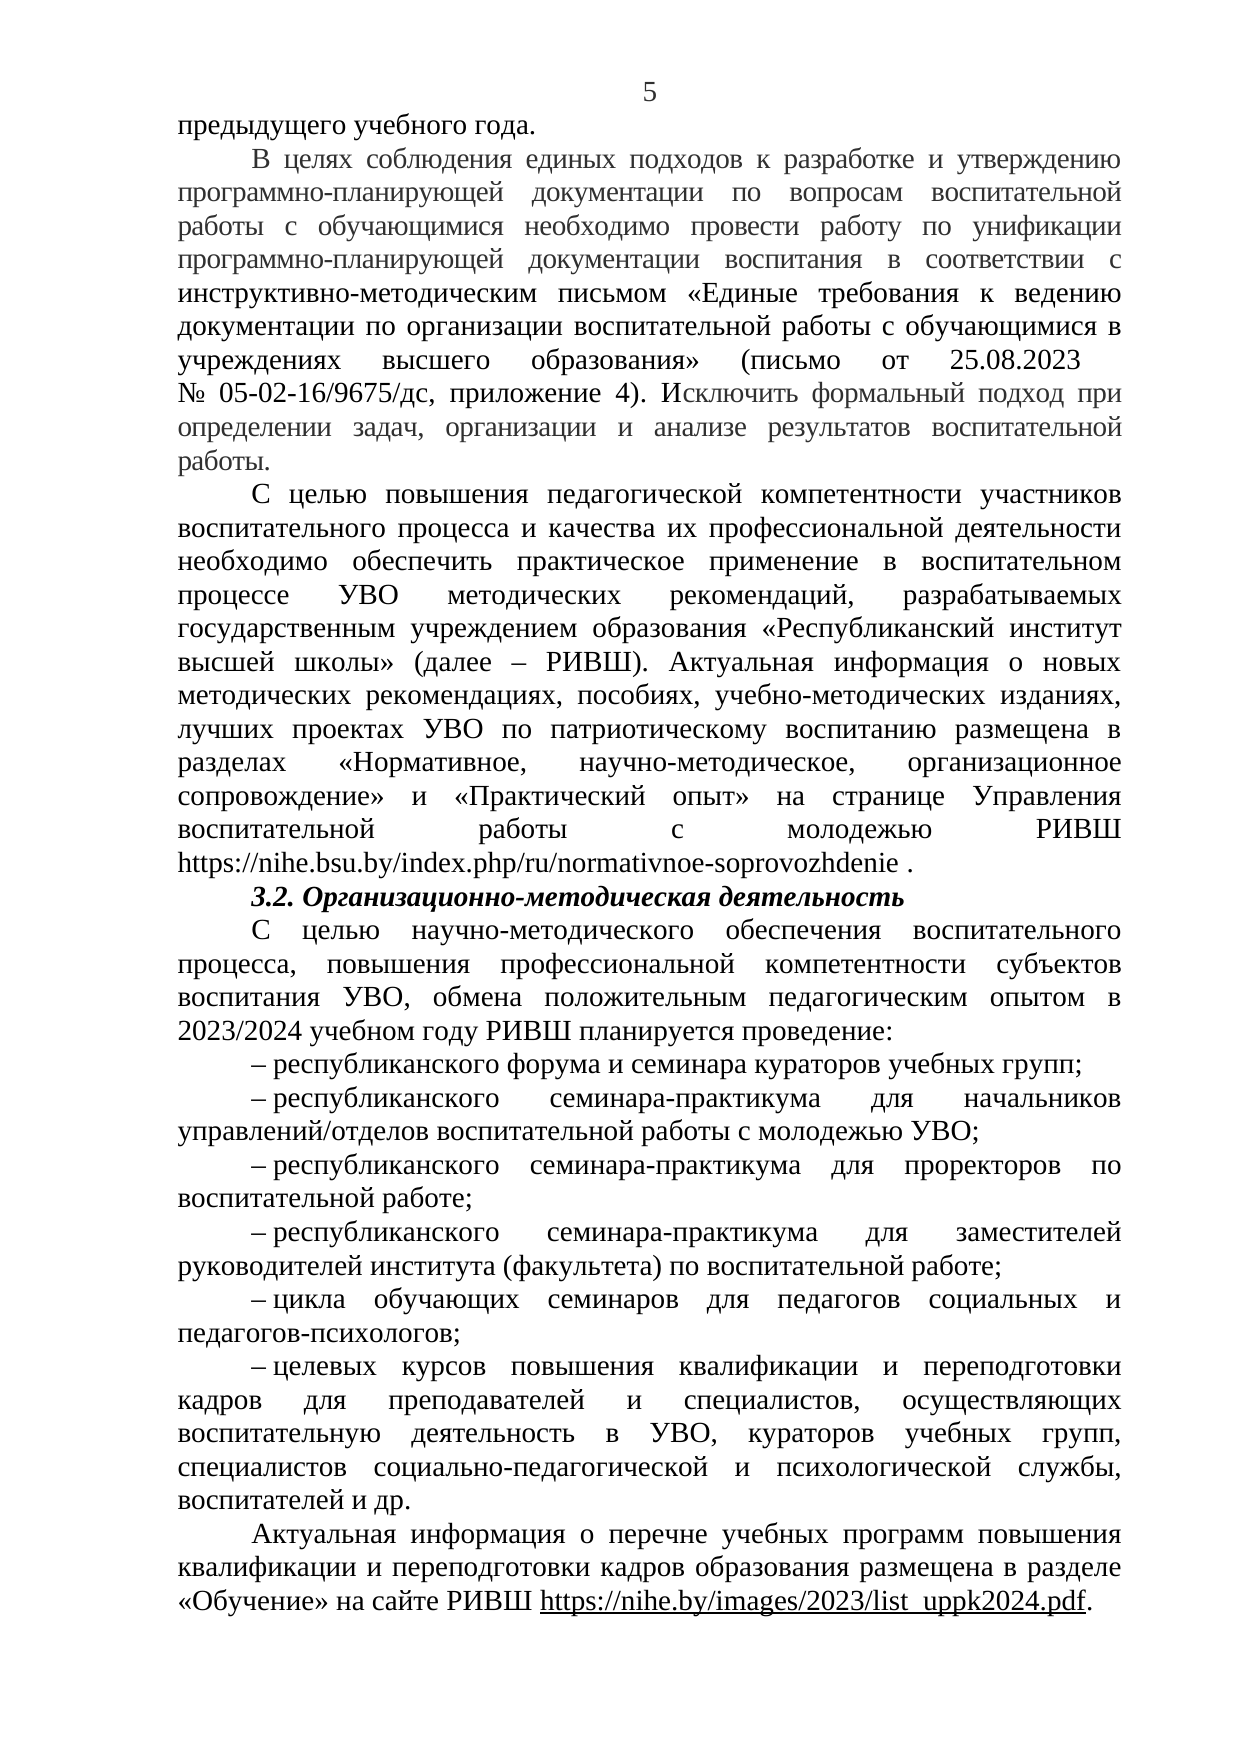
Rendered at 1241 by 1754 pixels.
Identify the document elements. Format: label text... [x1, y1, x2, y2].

text – целевых курсов повышения квалификации и переподготовки кадров для преподавателей и специалистов, осуществляющих воспитательную деятельность в УВО, кураторов учебных групп, специалистов социально-педагогической и психологической службы, воспитателей и др. [177, 1348, 1122, 1516]
text – республиканского семинара-практикума для проректоров по воспитательной работе; [177, 1147, 1122, 1214]
text В целях соблюдения единых подходов к разработке и утверждению программно-планирующей документации по вопросам воспитательной работы с обучающимися необходимо провести работу по унификации программно-планирующей документации воспитания в соответствии с инструктивно-методическим письмом «Единые требования к ведению документации по организации воспитательной работы с обучающимися в учреждениях высшего образования» (письмо от 25.08.2023 № 05-02-16/9675/дс, приложение 4). Исключить формальный подход при определении задач, организации и анализе результатов воспитательной работы. [177, 141, 1122, 476]
text – республиканского семинара-практикума для начальников управлений/отделов воспитательной работы с молодежью УВО; [177, 1080, 1122, 1147]
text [177, 107, 1122, 141]
text – республиканского форума и семинара кураторов учебных групп; [177, 1046, 1122, 1080]
text – цикла обучающих семинаров для педагогов социальных и педагогов-психологов; [177, 1281, 1122, 1348]
text С целью повышения педагогической компетентности участников воспитательного процесса и качества их профессиональной деятельности необходимо обеспечить практическое применение в воспитательном процессе УВО методических рекомендаций, разрабатываемых государственным учреждением образования «Республиканский институт высшей школы» (далее – РИВШ). Актуальная информация о новых методических рекомендациях, пособиях, учебно-методических изданиях, лучших проектах УВО по патриотическому воспитанию размещена в разделах «Нормативное, научно-методическое, организационное сопровождение» и «Практический опыт» на странице Управления воспитательной работы с молодежью РИВШ https://nihe.bsu.by/index.php/ru/normativnoe-soprovozhdenie . [177, 476, 1122, 879]
text Актуальная информация о перечне учебных программ повышения квалификации и переподготовки кадров образования размещена в разделе «Обучение» на сайте РИВШ https://nihe.by/images/2023/list_uppk2024.pdf. [177, 1516, 1122, 1617]
text 3.2. Организационно-методическая деятельность [177, 879, 1122, 912]
text – республиканского семинара-практикума для заместителей руководителей института (факультета) по воспитательной работе; [177, 1214, 1122, 1281]
text С целью научно-методического обеспечения воспитательного процесса, повышения профессиональной компетентности субъектов воспитания УВО, обмена положительным педагогическим опытом в 2023/2024 учебном году РИВШ планируется проведение: [177, 912, 1122, 1046]
